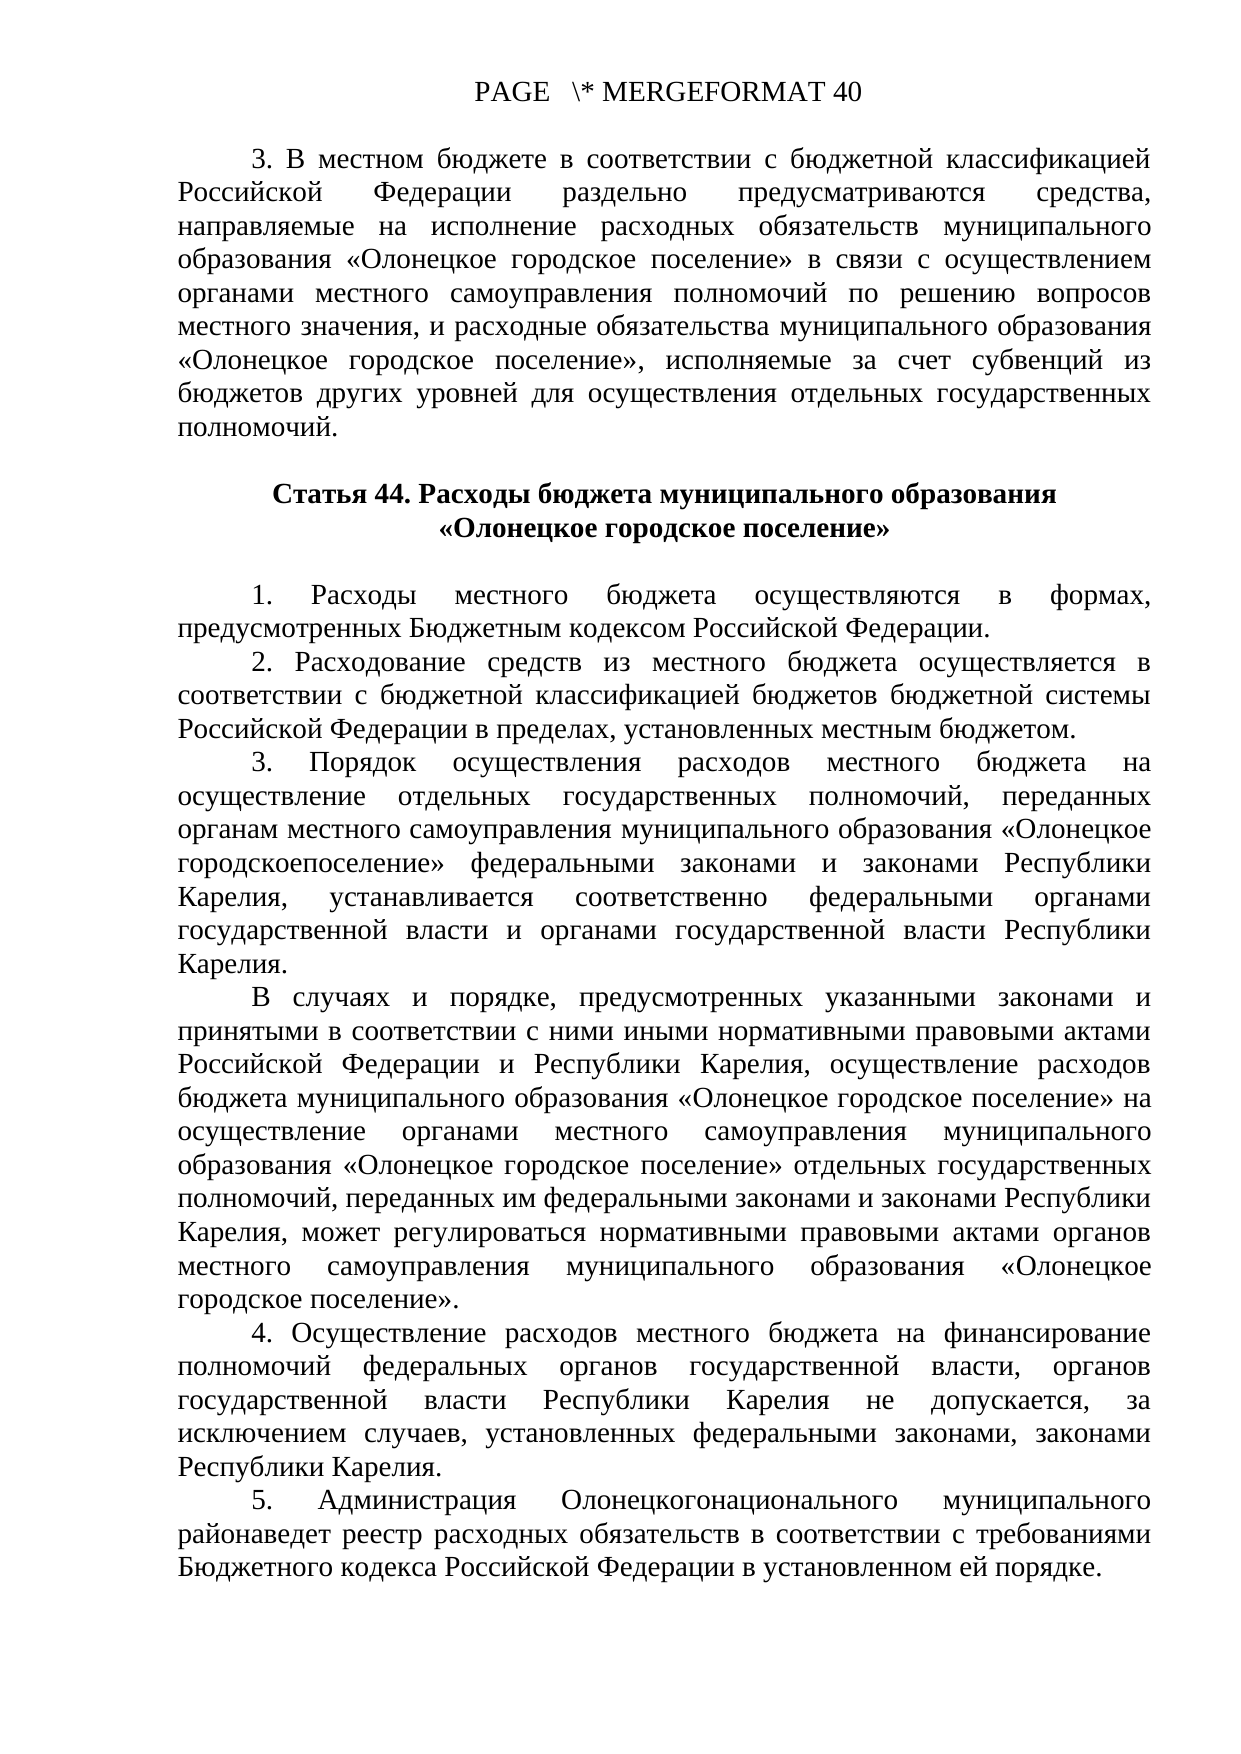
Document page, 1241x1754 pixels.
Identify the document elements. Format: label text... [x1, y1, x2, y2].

text 5. Администрация Олонецкогонационального муниципального районаведет реестр расходных обязательств в соответствии с требованиями Бюджетного кодекса Российской Федерации в установленном ей порядке. [177, 1482, 1152, 1583]
text 1. Расходы местного бюджета осуществляются в формах, предусмотренных Бюджетным кодексом Российской Федерации. [177, 577, 1152, 644]
text 3. Порядок осуществления расходов местного бюджета на осуществление отдельных государственных полномочий, переданных органам местного самоуправления муниципального образования «Олонецкое городскоепоселение» федеральными законами и законами Республики Карелия, устанавливается соответственно федеральными органами государственной власти и органами государственной власти Республики Карелия. [177, 744, 1152, 979]
text 3. В местном бюджете в соответствии с бюджетной классификацией Российской Федерации раздельно предусматриваются средства, направляемые на исполнение расходных обязательств муниципального образования «Олонецкое городское поселение» в связи с осуществлением органами местного самоуправления полномочий по решению вопросов местного значения, и расходные обязательства муниципального образования «Олонецкое городское поселение», исполняемые за счет субвенций из бюджетов других уровней для осуществления отдельных государственных полномочий. [177, 141, 1152, 443]
text Статья 44. Расходы бюджета муниципального образования [177, 476, 1152, 510]
text «Олонецкое городское поселение» [177, 510, 1152, 543]
text 2. Расходование средств из местного бюджета осуществляется в соответствии с бюджетной классификацией бюджетов бюджетной системы Российской Федерации в пределах, установленных местным бюджетом. [177, 644, 1152, 744]
text В случаях и порядке, предусмотренных указанными законами и принятыми в соответствии с ними иными нормативными правовыми актами Российской Федерации и Республики Карелия, осуществление расходов бюджета муниципального образования «Олонецкое городское поселение» на осуществление органами местного самоуправления муниципального образования «Олонецкое городское поселение» отдельных государственных полномочий, переданных им федеральными законами и законами Республики Карелия, может регулироваться нормативными правовыми актами органов местного самоуправления муниципального образования «Олонецкое городское поселение». [177, 979, 1152, 1315]
text 4. Осуществление расходов местного бюджета на финансирование полномочий федеральных органов государственной власти, органов государственной власти Республики Карелия не допускается, за исключением случаев, установленных федеральными законами, законами Республики Карелия. [177, 1315, 1152, 1482]
